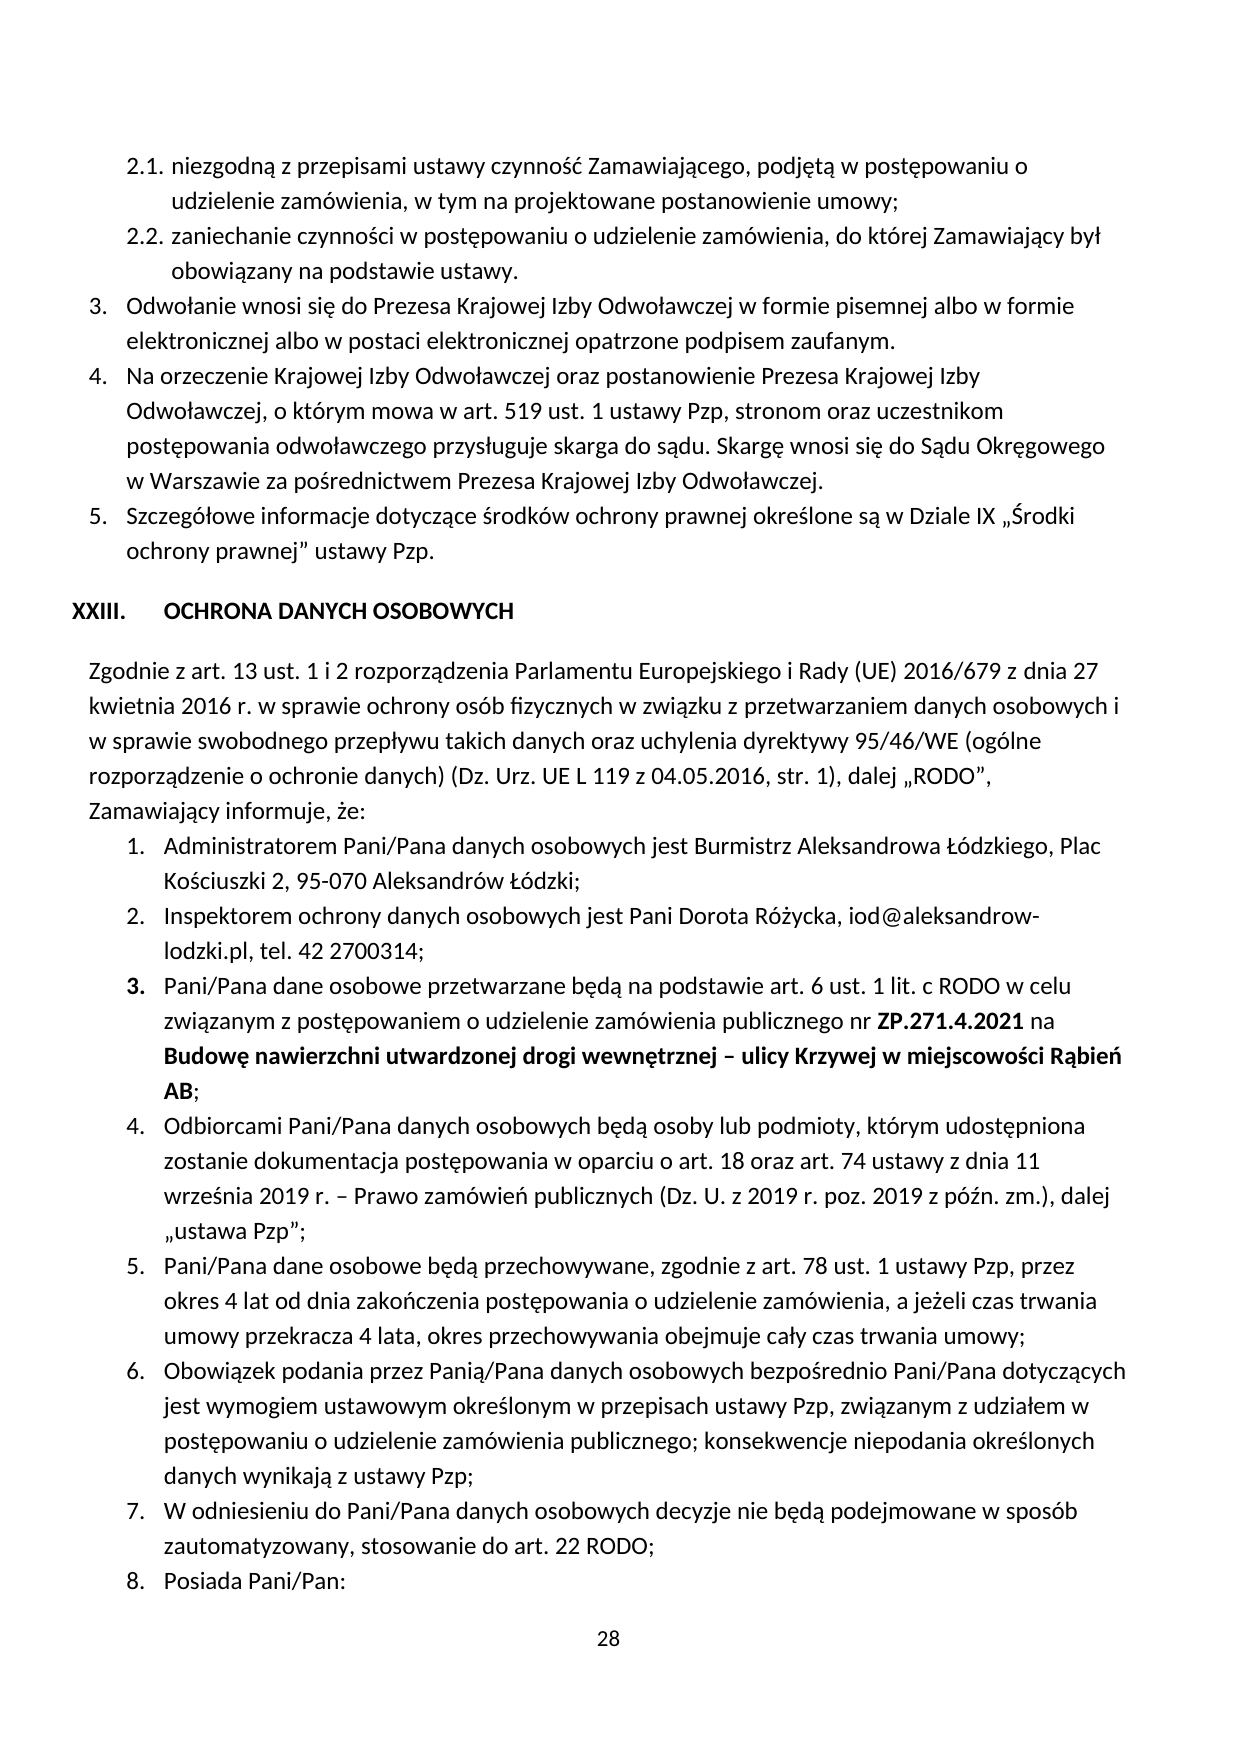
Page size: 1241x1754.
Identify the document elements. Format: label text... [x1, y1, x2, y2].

list Inspektorem ochrony danych osobowych jest Pani Dorota Różycka, iod@aleksandrow-lodzki.pl, tel. 42 2700314; [126, 900, 1128, 966]
list niezgodną z przepisami ustawy czynność Zamawiającego, podjętą w postępowaniu o udzielenie zamówienia, w tym na projektowane postanowienie umowy; [126, 150, 1128, 216]
list zaniechanie czynności w postępowaniu o udzielenie zamówienia, do której Zamawiający był obowiązany na podstawie ustawy. [126, 220, 1128, 286]
list Pani/Pana dane osobowe będą przechowywane, zgodnie z art. 78 ust. 1 ustawy Pzp, przez okres 4 lat od dnia zakończenia postępowania o udzielenie zamówienia, a jeżeli czas trwania umowy przekracza 4 lata, okres przechowywania obejmuje cały czas trwania umowy; [126, 1250, 1128, 1351]
list Odbiorcami Pani/Pana danych osobowych będą osoby lub podmioty, którym udostępniona zostanie dokumentacja postępowania w oparciu o art. 18 oraz art. 74 ustawy z dnia 11 września 2019 r. – Prawo zamówień publicznych (Dz. U. z 2019 r. poz. 2019 z późn. zm.), dalej „ustawa Pzp”; [126, 1110, 1128, 1246]
list Odwołanie wnosi się do Prezesa Krajowej Izby Odwoławczej w formie pisemnej albo w formie elektronicznej albo w postaci elektronicznej opatrzone podpisem zaufanym. [89, 290, 1128, 356]
list Na orzeczenie Krajowej Izby Odwoławczej oraz postanowienie Prezesa Krajowej Izby Odwoławczej, o którym mowa w art. 519 ust. 1 ustawy Pzp, stronom oraz uczestnikom postępowania odwoławczego przysługuje skarga do sądu. Skargę wnosi się do Sądu Okręgowego w Warszawie za pośrednictwem Prezesa Krajowej Izby Odwoławczej. [89, 360, 1128, 496]
list Szczegółowe informacje dotyczące środków ochrony prawnej określone są w Dziale IX „Środki ochrony prawnej” ustawy Pzp. [89, 500, 1128, 566]
text Zgodnie z art. 13 ust. 1 i 2 rozporządzenia Parlamentu Europejskiego i Rady (UE) 2016/679 z dnia 27 kwietnia 2016 r. w sprawie ochrony osób fizycznych w związku z przetwarzaniem danych osobowych i w sprawie swobodnego przepływu takich danych oraz uchylenia dyrektywy 95/46/WE (ogólne rozporządzenie o ochronie danych) (Dz. Urz. UE L 119 z 04.05.2016, str. 1), dalej „RODO”, Zamawiający informuje, że: [89, 655, 1128, 826]
list W odniesieniu do Pani/Pana danych osobowych decyzje nie będą podejmowane w sposób zautomatyzowany, stosowanie do art. 22 RODO; [126, 1495, 1128, 1561]
list Obowiązek podania przez Panią/Pana danych osobowych bezpośrednio Pani/Pana dotyczących jest wymogiem ustawowym określonym w przepisach ustawy Pzp, związanym z udziałem w postępowaniu o udzielenie zamówienia publicznego; konsekwencje niepodania określonych danych wynikają z ustawy Pzp; [126, 1355, 1128, 1491]
list Pani/Pana dane osobowe przetwarzane będą na podstawie art. 6 ust. 1 lit. c RODO w celu związanym z postępowaniem o udzielenie zamówienia publicznego nr ZP.271.4.2021 na Budowę nawierzchni utwardzonej drogi wewnętrznej – ulicy Krzywej w miejscowości Rąbień AB; [126, 970, 1128, 1106]
subtitle ochrona danych osobowych [126, 595, 1128, 626]
list Posiada Pani/Pan: [126, 1565, 1128, 1596]
list Administratorem Pani/Pana danych osobowych jest Burmistrz Aleksandrowa Łódzkiego, Plac Kościuszki 2, 95-070 Aleksandrów Łódzki; [126, 830, 1128, 896]
